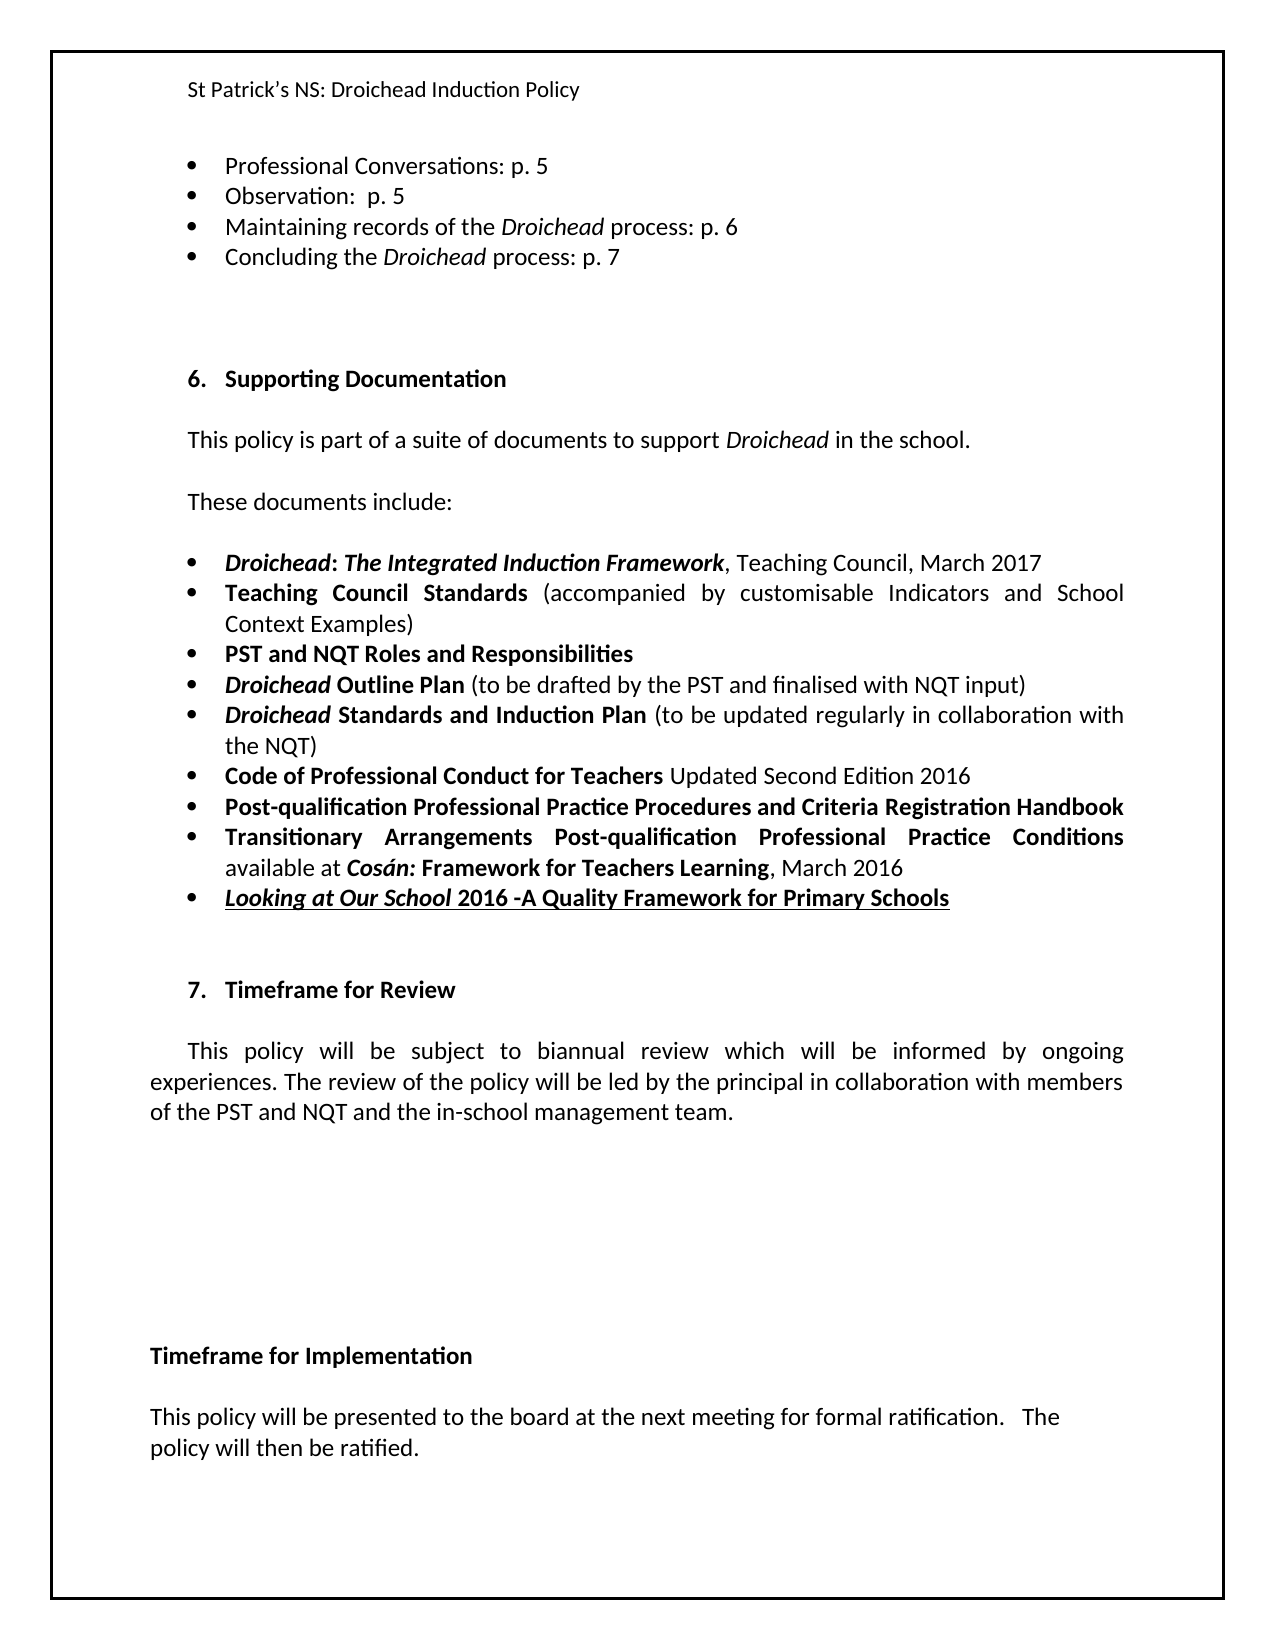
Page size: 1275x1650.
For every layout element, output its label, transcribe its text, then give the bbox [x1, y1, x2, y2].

list PST and NQT Roles and Responsibilities [187, 638, 1125, 669]
list Transitionary Arrangements Post-qualification Professional Practice Conditions available at Cosán: Framework for Teachers Learning, March 2016 [187, 821, 1125, 882]
list Code of Professional Conduct for Teachers Updated Second Edition 2016 [187, 760, 1125, 791]
list Supporting Documentation [187, 364, 1125, 394]
text This policy will be presented to the board at the next meeting for formal ratification. The policy will then be ratified. [150, 1401, 1125, 1462]
list Teaching Council Standards (accompanied by customisable Indicators and School Context Examples) [187, 577, 1125, 638]
list Concluding the Droichead process: p. 7 [187, 242, 1125, 272]
text Timeframe for Implementation [150, 1340, 1125, 1371]
list Observation: p. 5 [187, 181, 1125, 211]
list Professional Conversations: p. 5 [187, 150, 1125, 181]
list Post-qualification Professional Practice Procedures and Criteria Registration Handbook [187, 791, 1125, 821]
text These documents include: [150, 486, 1125, 516]
list Droichead: The Integrated Induction Framework, Teaching Council, March 2017 [187, 547, 1125, 577]
text This policy is part of a suite of documents to support Droichead in the school. [150, 425, 1125, 455]
list Timeframe for Review [187, 974, 1125, 1004]
text This policy will be subject to biannual review which will be informed by ongoing experiences. The review of the policy will be led by the principal in collaboration with members of the PST and NQT and the in-school management team. [150, 1035, 1125, 1127]
list Droichead Outline Plan (to be drafted by the PST and finalised with NQT input) [187, 669, 1125, 699]
list Looking at Our School 2016 -A Quality Framework for Primary Schools [187, 882, 1125, 913]
list Droichead Standards and Induction Plan (to be updated regularly in collaboration with the NQT) [187, 699, 1125, 760]
list Maintaining records of the Droichead process: p. 6 [187, 211, 1125, 242]
